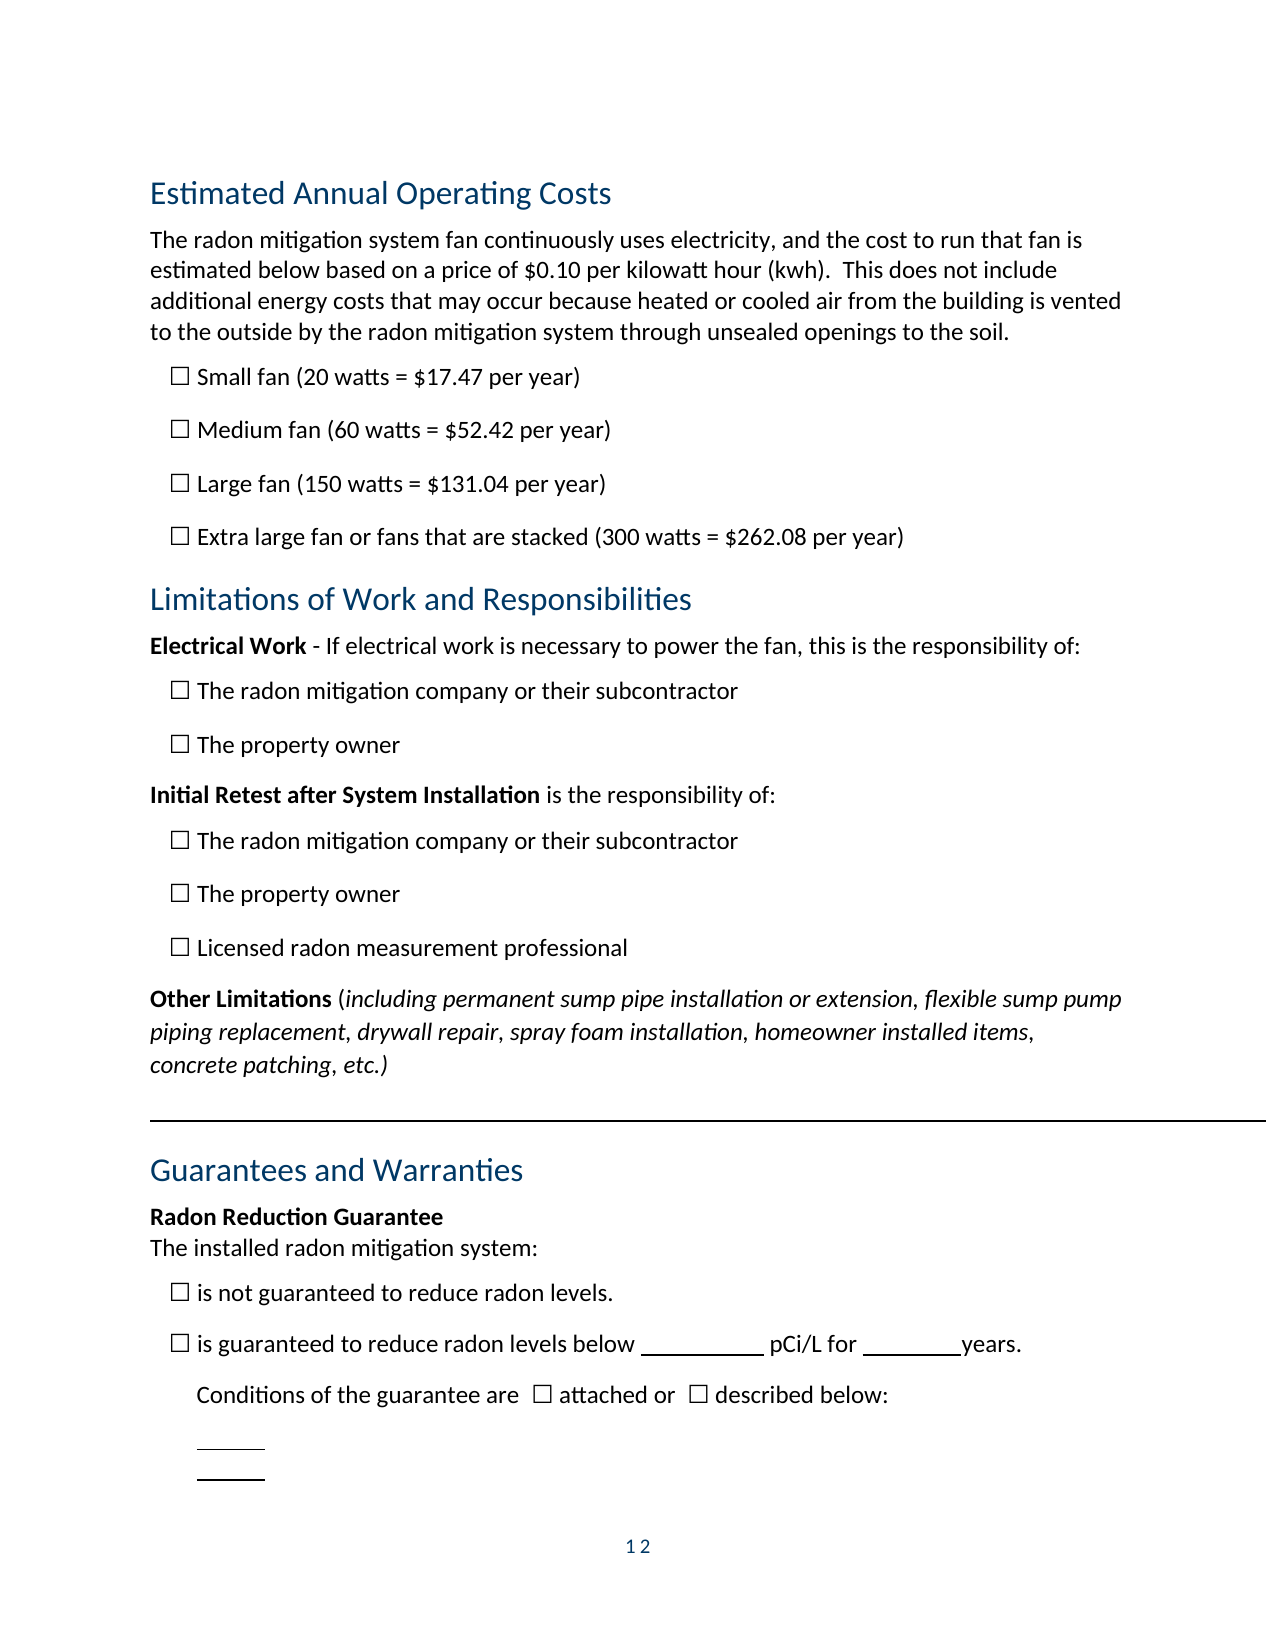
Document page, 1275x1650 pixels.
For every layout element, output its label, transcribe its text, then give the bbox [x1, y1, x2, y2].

text Medium fan (60 watts = $52.42 per year) [169, 412, 1125, 446]
subtitle Guarantees and Warranties [150, 1152, 1125, 1189]
text The installed radon mitigation system: [150, 1232, 1125, 1262]
text Conditions of the guarantee are attached or described below: [196, 1376, 1125, 1410]
subtitle Estimated Annual Operating Costs [150, 175, 1125, 212]
text The radon mitigation company or their subcontractor [169, 673, 1125, 707]
text The radon mitigation company or their subcontractor [169, 823, 1125, 857]
text The property owner [169, 876, 1125, 910]
text Licensed radon measurement professional [169, 929, 1125, 964]
text Initial Retest after System Installation is the responsibility of: [150, 780, 1125, 810]
subtitle Limitations of Work and Responsibilities [150, 581, 1125, 617]
text The radon mitigation system fan continuously uses electricity, and the cost to run that fan is estimated below based on a price of $0.10 per kilowatt hour (kwh). This does not include additional energy costs that may occur because heated or cooled air from the building is vented to the outside by the radon mitigation system through unsealed openings to the soil. [150, 224, 1125, 346]
text Large fan (150 watts = $131.04 per year) [169, 466, 1125, 499]
text Electrical Work - If electrical work is necessary to power the fan, this is the responsibility of: [150, 630, 1125, 660]
text Small fan (20 watts = $17.47 per year) [169, 359, 1125, 393]
text is guaranteed to reduce radon levels below pCi/L for years. [169, 1326, 1125, 1359]
text is not guaranteed to reduce radon levels. [169, 1275, 1125, 1309]
text Other Limitations (including permanent sump pipe installation or extension, flexible sump pump piping replacement, drywall repair, spray foam installation, homeowner installed items, concrete patching, etc.) [150, 983, 1125, 1079]
text Radon Reduction Guarantee [150, 1201, 1125, 1232]
text The property owner [169, 726, 1125, 760]
text Extra large fan or fans that are stacked (300 watts = $262.08 per year) [169, 519, 1125, 553]
